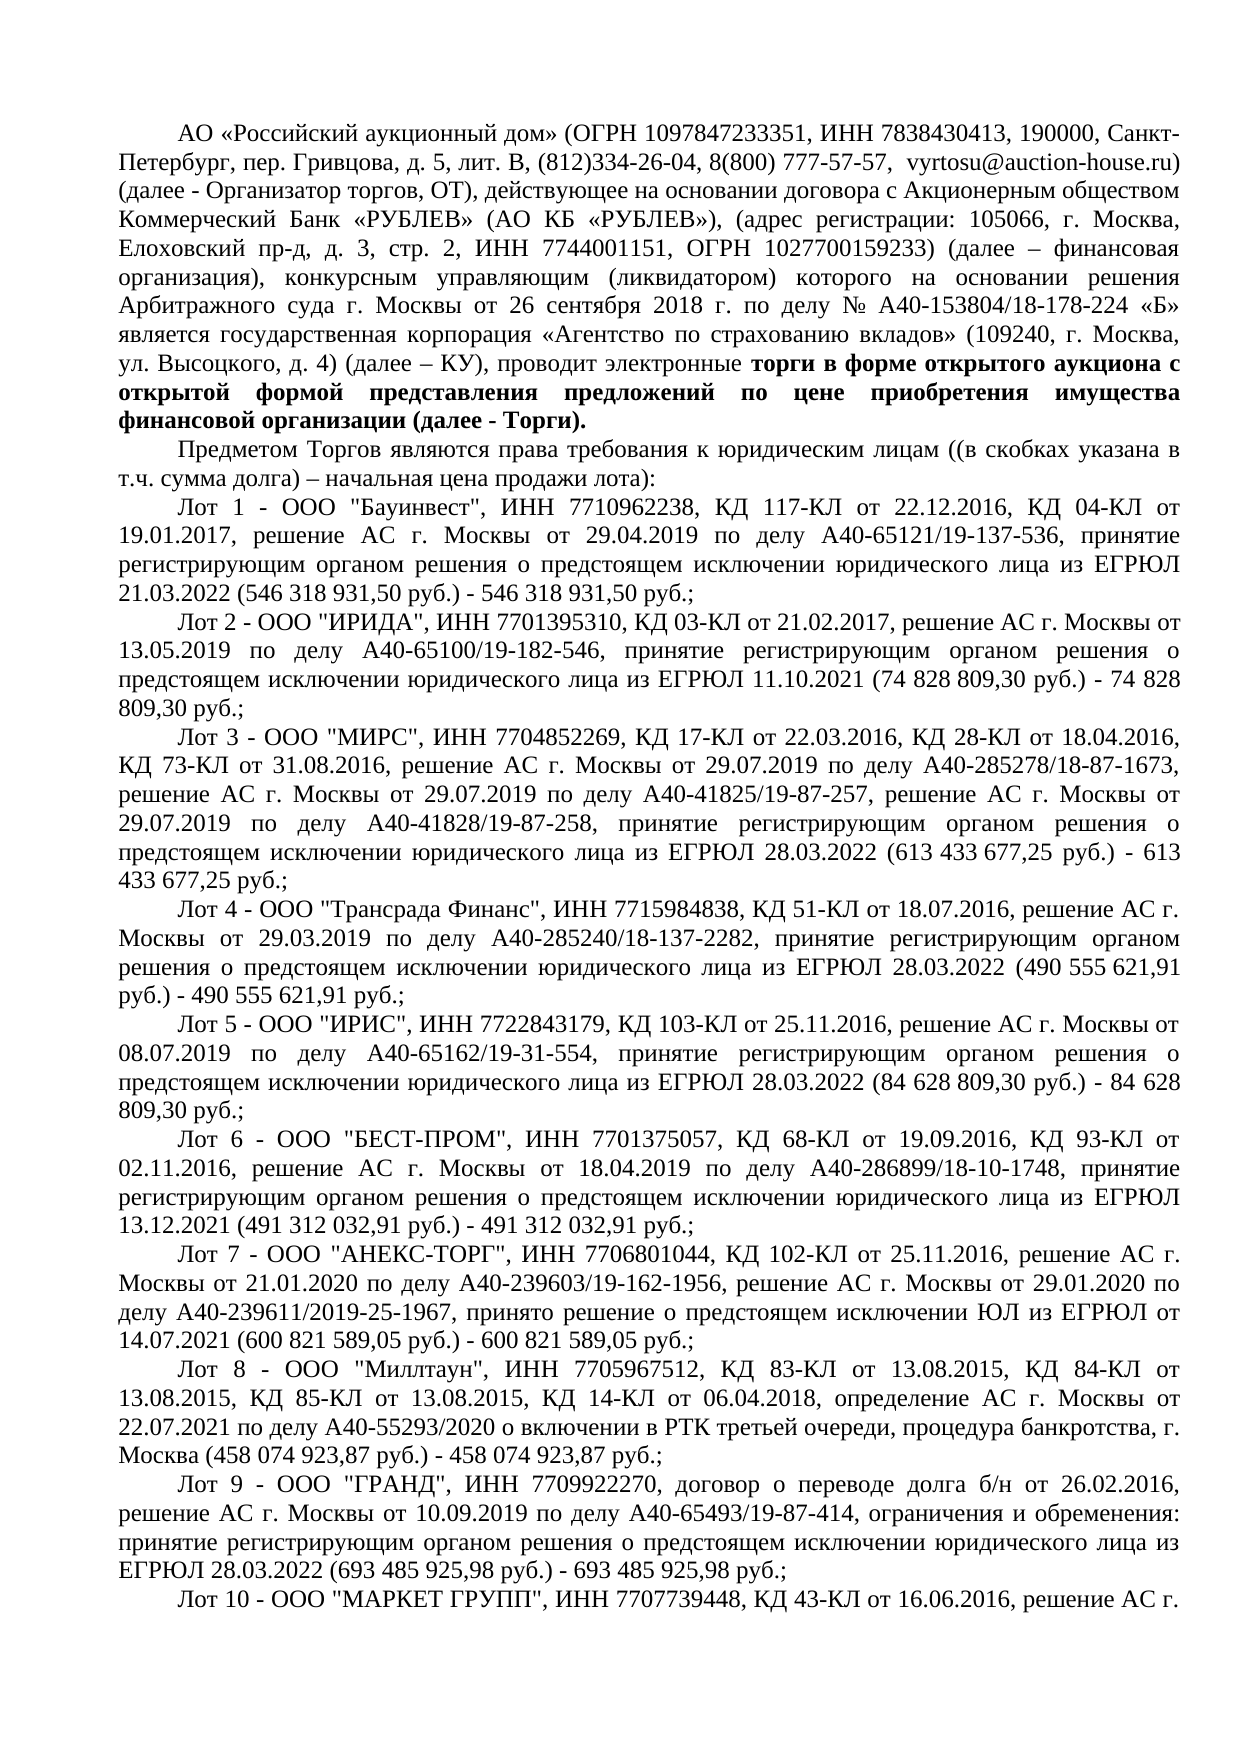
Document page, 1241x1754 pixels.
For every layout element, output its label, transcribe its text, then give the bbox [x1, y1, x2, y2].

text АО «Российский аукционный дом» (ОГРН 1097847233351, ИНН 7838430413, 190000, Санкт-Петербург, пер. Гривцова, д. 5, лит. В, (812)334-26-04, 8(800) 777-57-57, vyrtosu@auction-house.ru) (далее - Организатор торгов, ОТ), действующее на основании договора с Акционерным обществом Коммерческий Банк «РУБЛЕВ» (АО КБ «РУБЛЕВ»), (адрес регистрации: 105066, г. Москва, Елоховский пр-д, д. 3, стр. 2, ИНН 7744001151, ОГРН 1027700159233) (далее – финансовая организация), конкурсным управляющим (ликвидатором) которого на основании решения Арбитражного суда г. Москвы от 26 сентября 2018 г. по делу № А40-153804/18-178-224 «Б» является государственная корпорация «Агентство по страхованию вкладов» (109240, г. Москва, ул. Высоцкого, д. 4) (далее – КУ), проводит электронные торги в форме открытого аукциона с открытой формой представления предложений по цене приобретения имущества финансовой организации (далее - Торги). [118, 118, 1181, 434]
text Лот 7 - ООО "АНЕКС-ТОРГ", ИНН 7706801044, КД 102-КЛ от 25.11.2016, решение АС г. Москвы от 21.01.2020 по делу А40-239603/19-162-1956, решение АС г. Москвы от 29.01.2020 по делу А40-239611/2019-25-1967, принято решение о предстоящем исключении ЮЛ из ЕГРЮЛ от 14.07.2021 (600 821 589,05 руб.) - 600 821 589,05 руб.; [118, 1239, 1181, 1354]
text Лот 3 - ООО "МИРС", ИНН 7704852269, КД 17-КЛ от 22.03.2016, КД 28-КЛ от 18.04.2016, КД 73-КЛ от 31.08.2016, решение АС г. Москвы от 29.07.2019 по делу А40-285278/18-87-1673, решение АС г. Москвы от 29.07.2019 по делу А40-41825/19-87-257, решение АС г. Москвы от 29.07.2019 по делу А40-41828/19-87-258, принятие регистрирующим органом решения о предстоящем исключении юридического лица из ЕГРЮЛ 28.03.2022 (613 433 677,25 руб.) - 613 433 677,25 руб.; [118, 722, 1181, 894]
text Лот 1 - ООО "Бауинвест", ИНН 7710962238, КД 117-КЛ от 22.12.2016, КД 04-КЛ от 19.01.2017, решение АС г. Москвы от 29.04.2019 по делу А40-65121/19-137-536, принятие регистрирующим органом решения о предстоящем исключении юридического лица из ЕГРЮЛ 21.03.2022 (546 318 931,50 руб.) - 546 318 931,50 руб.; [118, 492, 1181, 607]
text Лот 9 - ООО "ГРАНД", ИНН 7709922270, договор о переводе долга б/н от 26.02.2016, решение АС г. Москвы от 10.09.2019 по делу А40-65493/19-87-414, ограничения и обременения: принятие регистрирующим органом решения о предстоящем исключении юридического лица из ЕГРЮЛ 28.03.2022 (693 485 925,98 руб.) - 693 485 925,98 руб.; [118, 1469, 1181, 1584]
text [118, 1584, 1181, 1613]
text Лот 5 - ООО "ИРИС", ИНН 7722843179, КД 103-КЛ от 25.11.2016, решение АС г. Москвы от 08.07.2019 по делу А40-65162/19-31-554, принятие регистрирующим органом решения о предстоящем исключении юридического лица из ЕГРЮЛ 28.03.2022 (84 628 809,30 руб.) - 84 628 809,30 руб.; [118, 1009, 1181, 1124]
text Лот 6 - ООО "БЕСТ-ПРОМ", ИНН 7701375057, КД 68-КЛ от 19.09.2016, КД 93-КЛ от 02.11.2016, решение АС г. Москвы от 18.04.2019 по делу А40-286899/18-10-1748, принятие регистрирующим органом решения о предстоящем исключении юридического лица из ЕГРЮЛ 13.12.2021 (491 312 032,91 руб.) - 491 312 032,91 руб.; [118, 1124, 1181, 1239]
text Предметом Торгов являются права требования к юридическим лицам ((в скобках указана в т.ч. сумма долга) – начальная цена продажи лота): [118, 434, 1181, 492]
text Лот 8 - ООО "Миллтаун", ИНН 7705967512, КД 83-КЛ от 13.08.2015, КД 84-КЛ от 13.08.2015, КД 85-КЛ от 13.08.2015, КД 14-КЛ от 06.04.2018, определение АС г. Москвы от 22.07.2021 по делу А40-55293/2020 о включении в РТК третьей очереди, процедура банкротства, г. Москва (458 074 923,87 руб.) - 458 074 923,87 руб.; [118, 1354, 1181, 1469]
text Лот 4 - ООО "Трансрада Финанс", ИНН 7715984838, КД 51-КЛ от 18.07.2016, решение АС г. Москвы от 29.03.2019 по делу А40-285240/18-137-2282, принятие регистрирующим органом решения о предстоящем исключении юридического лица из ЕГРЮЛ 28.03.2022 (490 555 621,91 руб.) - 490 555 621,91 руб.; [118, 894, 1181, 1009]
text Лот 2 - ООО "ИРИДА", ИНН 7701395310, КД 03-КЛ от 21.02.2017, решение АС г. Москвы от 13.05.2019 по делу А40-65100/19-182-546, принятие регистрирующим органом решения о предстоящем исключении юридического лица из ЕГРЮЛ 11.10.2021 (74 828 809,30 руб.) - 74 828 809,30 руб.; [118, 607, 1181, 722]
